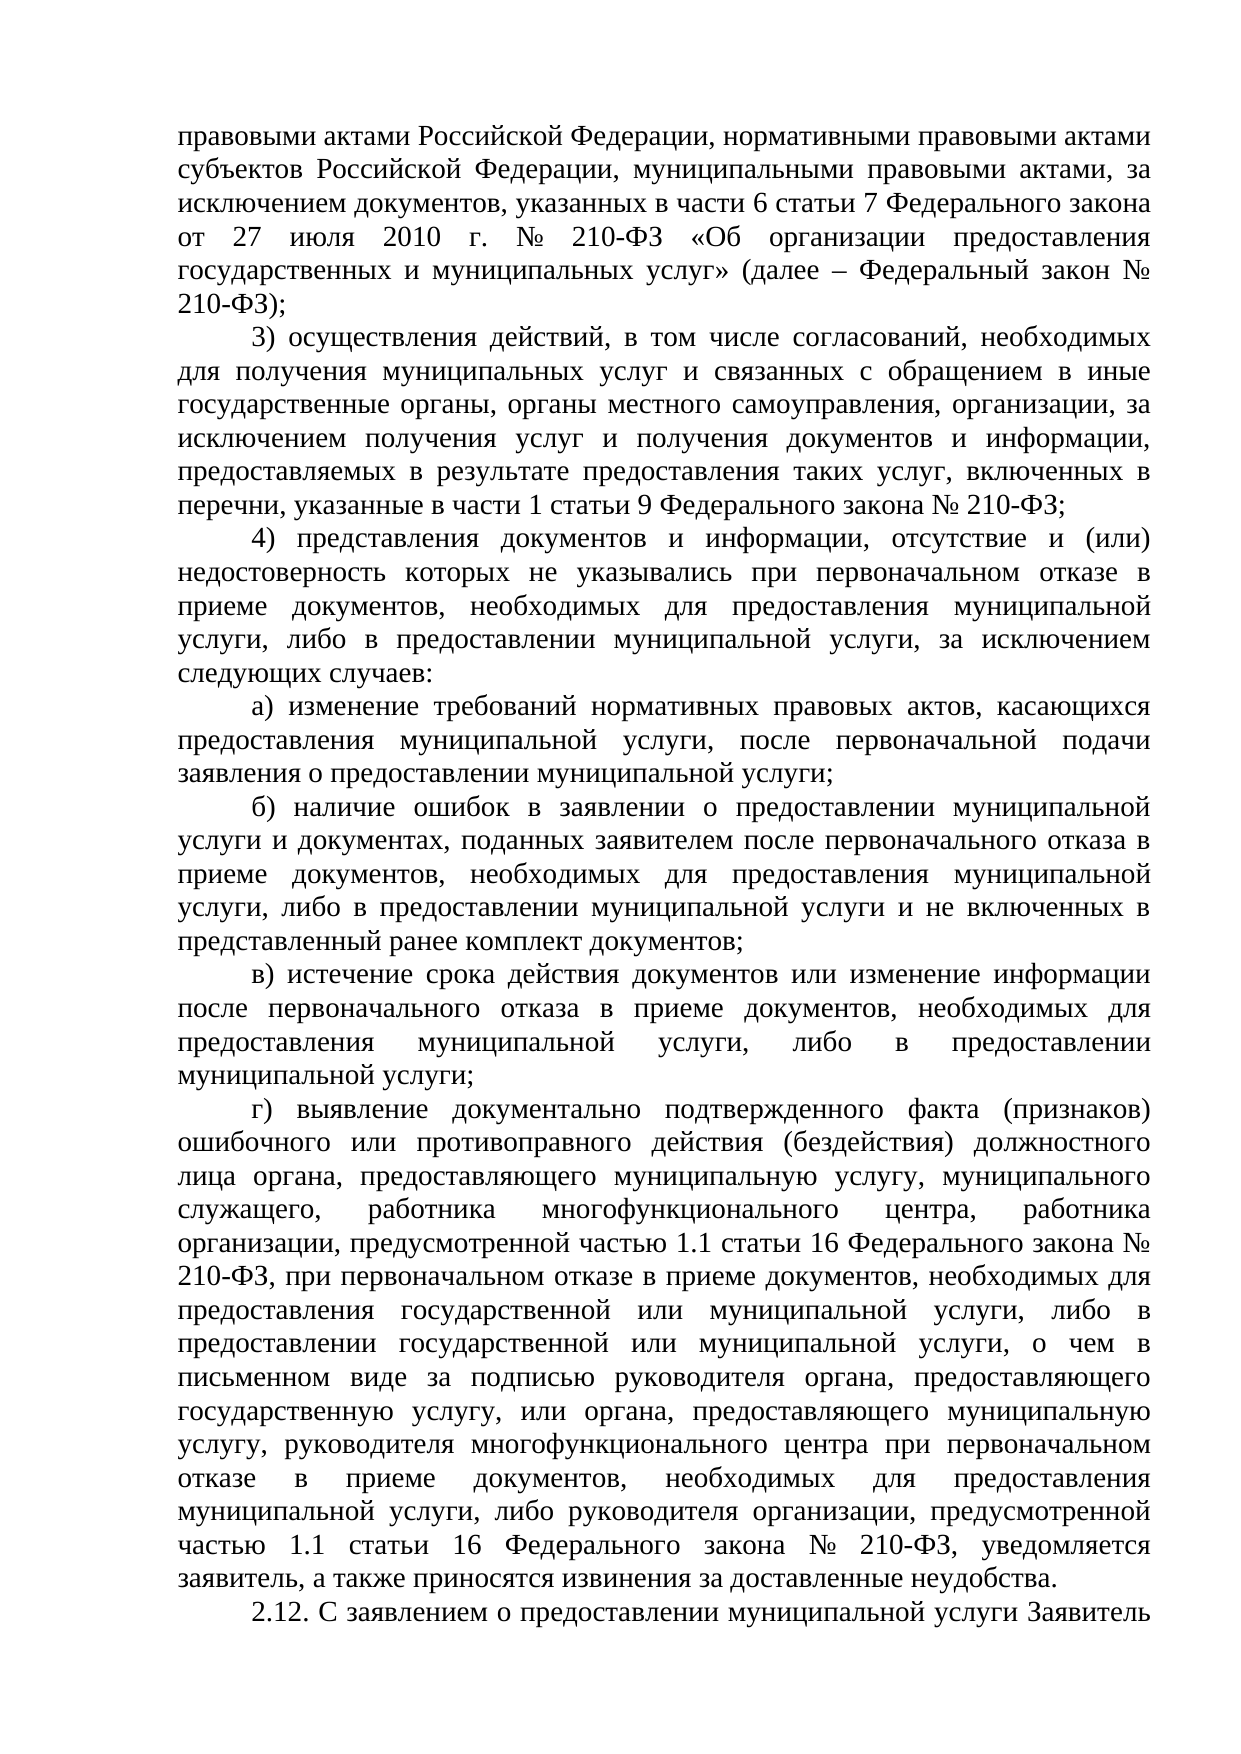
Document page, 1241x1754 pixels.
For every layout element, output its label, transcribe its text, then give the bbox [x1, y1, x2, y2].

text б) наличие ошибок в заявлении о предоставлении муниципальной услуги и документах, поданных заявителем после первоначального отказа в приеме документов, необходимых для предоставления муниципальной услуги, либо в предоставлении муниципальной услуги и не включенных в представленный ранее комплект документов; [177, 789, 1152, 957]
text 3) осуществления действий, в том числе согласований, необходимых для получения муниципальных услуг и связанных с обращением в иные государственные органы, органы местного самоуправления, организации, за исключением получения услуг и получения документов и информации, предоставляемых в результате предоставления таких услуг, включенных в перечни, указанные в части 1 статьи 9 Федерального закона № 210-ФЗ; [177, 319, 1152, 521]
text г) выявление документально подтвержденного факта (признаков) ошибочного или противоправного действия (бездействия) должностного лица органа, предоставляющего муниципальную услугу, муниципального служащего, работника многофункционального центра, работника организации, предусмотренной частью 1.1 статьи 16 Федерального закона № 210-ФЗ, при первоначальном отказе в приеме документов, необходимых для предоставления государственной или муниципальной услуги, либо в предоставлении государственной или муниципальной услуги, о чем в письменном виде за подписью руководителя органа, предоставляющего государственную услугу, или органа, предоставляющего муниципальную услугу, руководителя многофункционального центра при первоначальном отказе в приеме документов, необходимых для предоставления муниципальной услуги, либо руководителя организации, предусмотренной частью 1.1 статьи 16 Федерального закона № 210-ФЗ, уведомляется заявитель, а также приносятся извинения за доставленные неудобства. [177, 1091, 1152, 1594]
text а) изменение требований нормативных правовых актов, касающихся предоставления муниципальной услуги, после первоначальной подачи заявления о предоставлении муниципальной услуги; [177, 688, 1152, 789]
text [177, 1594, 1152, 1627]
text 4) представления документов и информации, отсутствие и (или) недостоверность которых не указывались при первоначальном отказе в приеме документов, необходимых для предоставления муниципальной услуги, либо в предоставлении муниципальной услуги, за исключением следующих случаев: [177, 521, 1152, 688]
text в) истечение срока действия документов или изменение информации после первоначального отказа в приеме документов, необходимых для предоставления муниципальной услуги, либо в предоставлении муниципальной услуги; [177, 957, 1152, 1091]
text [177, 118, 1152, 319]
